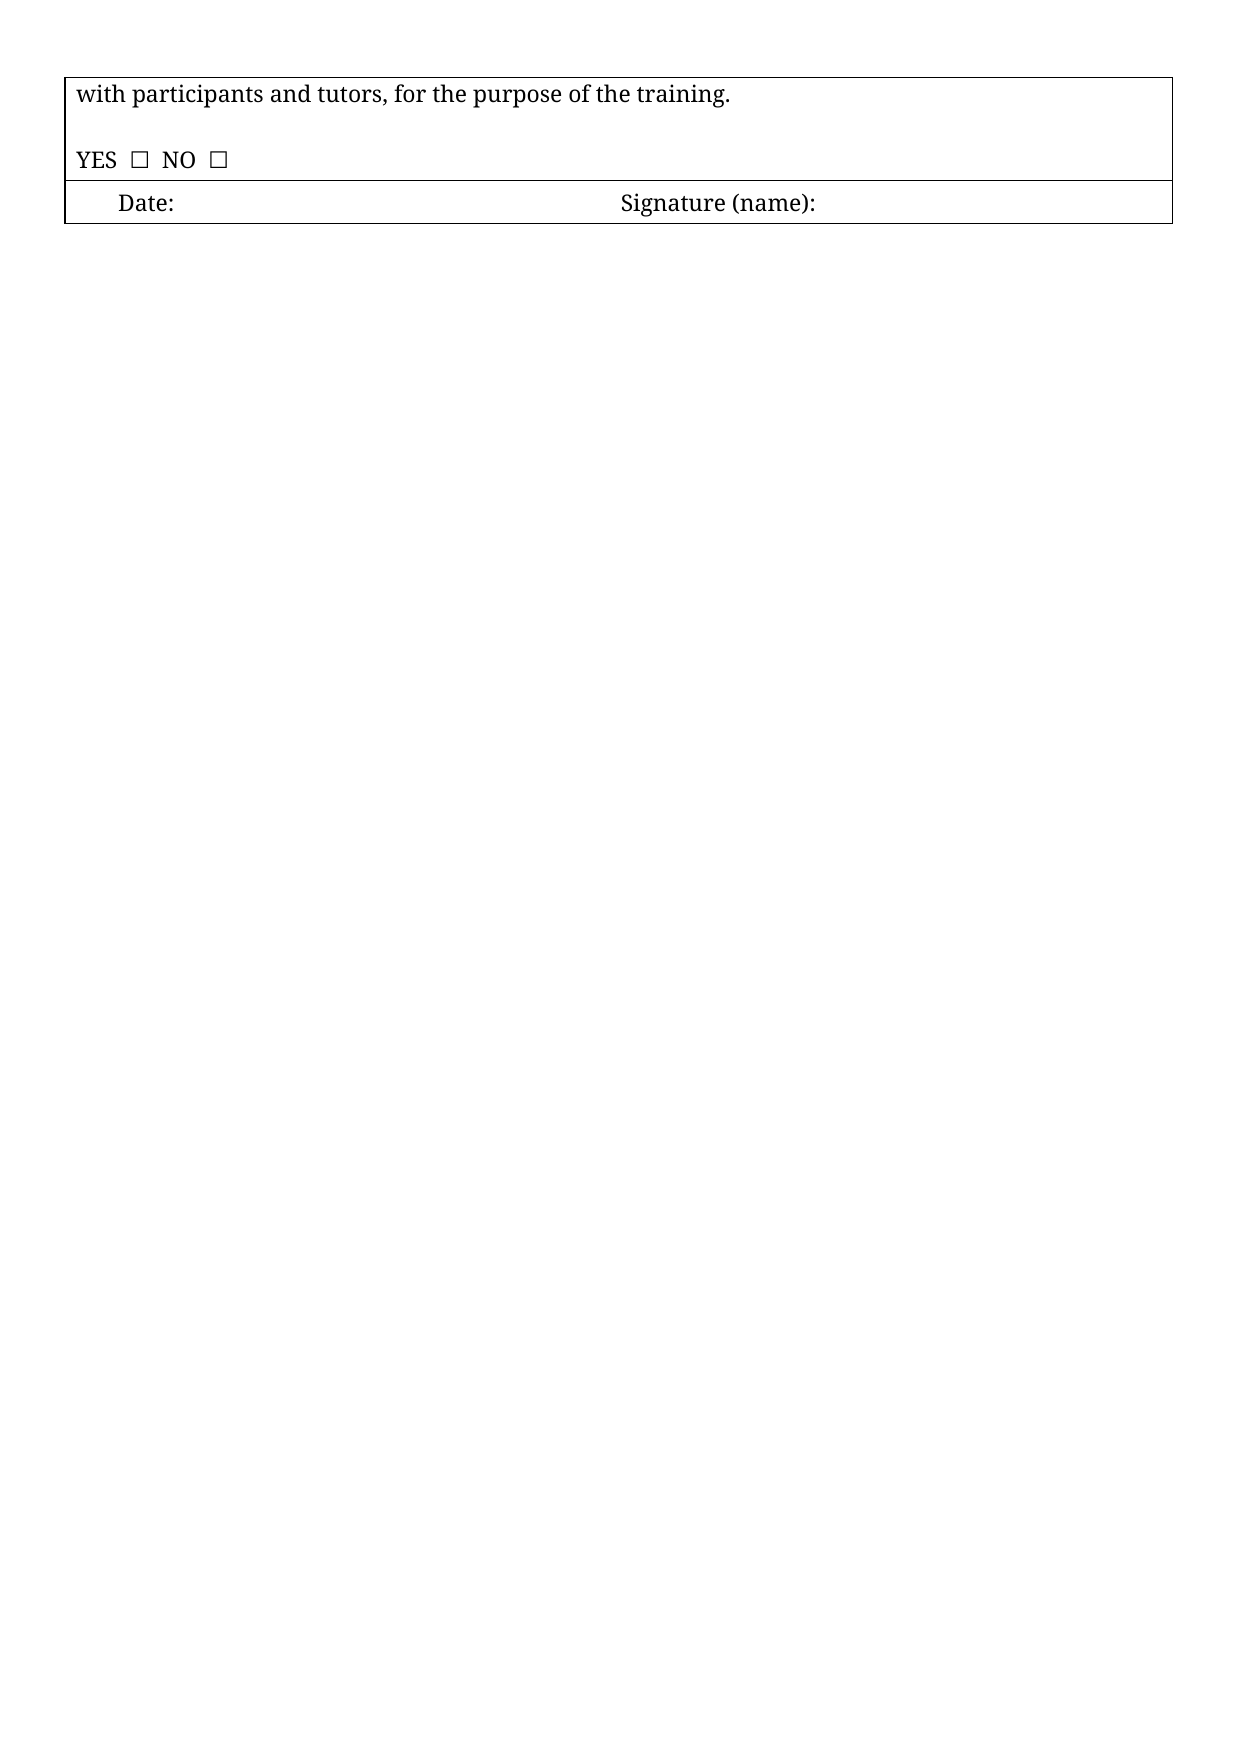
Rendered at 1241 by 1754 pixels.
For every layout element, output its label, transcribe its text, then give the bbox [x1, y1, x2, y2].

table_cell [66, 78, 1172, 180]
table_cell Date: Signature (name): [66, 181, 1172, 223]
